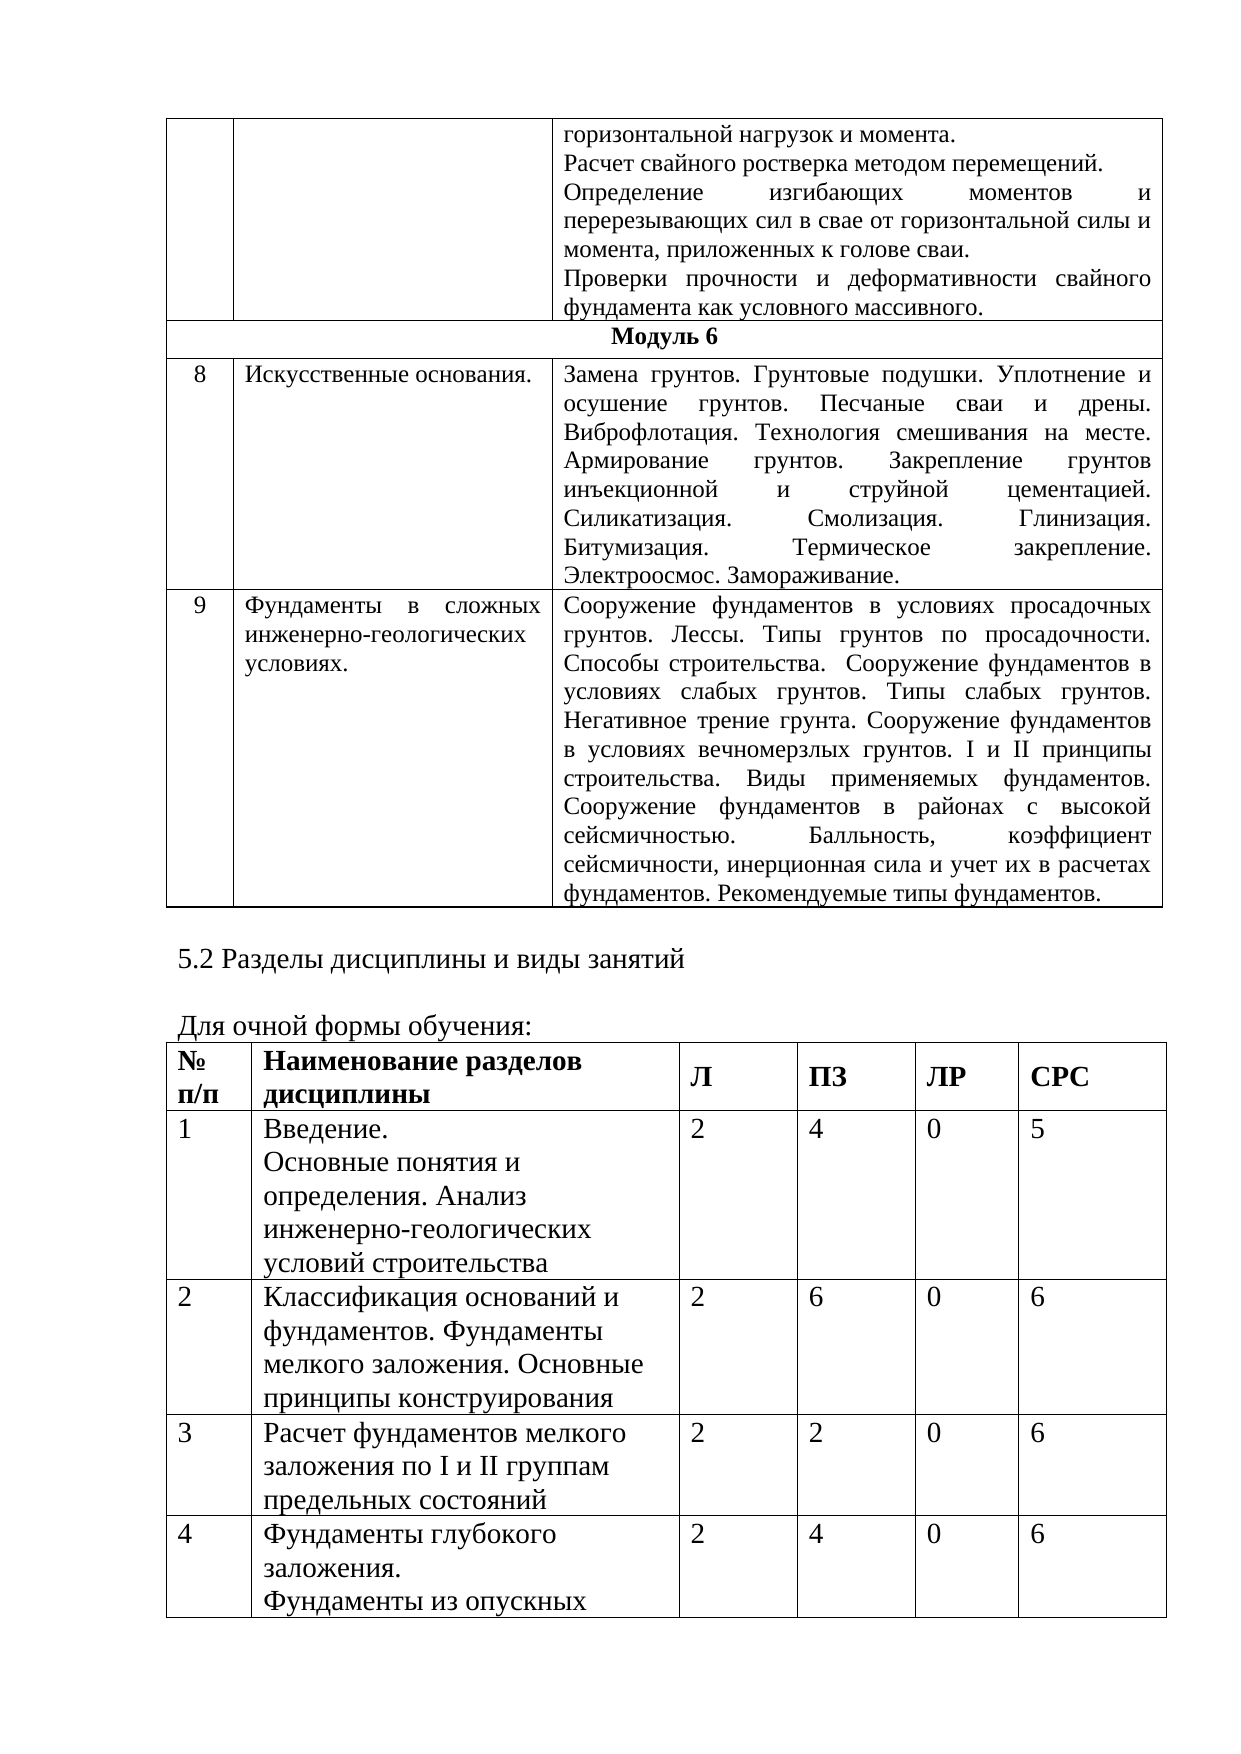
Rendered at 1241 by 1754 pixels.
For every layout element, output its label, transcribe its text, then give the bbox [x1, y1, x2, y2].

table_cell 1 [167, 1111, 251, 1278]
table_header СРС [1019, 1043, 1166, 1110]
table_cell 0 [916, 1111, 1018, 1278]
table_cell Расчет фундаментов мелкого заложения по I и II группам предельных состояний [252, 1415, 679, 1515]
table_cell 5 [1019, 1111, 1166, 1278]
table_cell Введение. Основные понятия и определения. Анализ инженерно-геологических условий строительства [252, 1111, 679, 1278]
table_header Л [680, 1043, 797, 1110]
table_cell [553, 119, 1162, 320]
table_cell 2 [680, 1111, 797, 1278]
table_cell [252, 1516, 679, 1617]
table_cell 0 [916, 1516, 1018, 1617]
table_cell 2 [680, 1516, 797, 1617]
table_header Наименование разделов дисциплины [252, 1043, 679, 1110]
table_cell 6 [1019, 1280, 1166, 1414]
table_cell 7 [167, 119, 233, 320]
table_cell 9 [167, 590, 233, 906]
table_cell Сооружение фундаментов в условиях просадочных грунтов. Лессы. Типы грунтов по просадочности. Способы строительства. Сооружение фундаментов в условиях слабых грунтов. Типы слабых грунтов. Негативное трение грунта. Сооружение фундаментов в условиях вечномерзлых грунтов. I и II принципы строительства. Виды применяемых фундаментов. Сооружение фундаментов в районах с высокой сейсмичностью. Балльность, коэффициент сейсмичности, инерционная сила и учет их в расчетах фундаментов. Рекомендуемые типы фундаментов. [553, 590, 1162, 906]
table_header ПЗ [798, 1043, 915, 1110]
table_cell 3 [167, 1415, 251, 1515]
table_cell 8 [167, 359, 233, 589]
table_cell 2 [167, 1280, 251, 1414]
table_cell 0 [916, 1280, 1018, 1414]
table_cell Классификация оснований и фундаментов. Фундаменты мелкого заложения. Основные принципы конструирования [252, 1280, 679, 1414]
text Для очной формы обучения: [177, 1008, 1152, 1042]
table_header № п/п [167, 1043, 251, 1110]
table_cell 2 [680, 1280, 797, 1414]
table_cell Замена грунтов. Грунтовые подушки. Уплотнение и осушение грунтов. Песчаные сваи и дрены. Виброфлотация. Технология смешивания на месте. Армирование грунтов. Закрепление грунтов инъекционной и струйной цементацией. Силикатизация. Смолизация. Глинизация. Битумизация. Термическое закрепление. Электроосмос. Замораживание. [553, 359, 1162, 589]
table_cell 2 [798, 1415, 915, 1515]
table_cell 0 [916, 1415, 1018, 1515]
table_header ЛР [916, 1043, 1018, 1110]
table_cell 4 [798, 1111, 915, 1278]
table_cell Искусственные основания. [234, 359, 552, 589]
table_cell 4 [167, 1516, 251, 1617]
table_cell Фундаменты в сложных инженерно-геологических условиях. [234, 590, 552, 906]
table_cell 4 [798, 1516, 915, 1617]
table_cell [234, 119, 552, 320]
text 5.2 Разделы дисциплины и виды занятий [177, 941, 1152, 974]
table_cell 2 [680, 1415, 797, 1515]
table_cell Модуль 6 [167, 321, 1162, 358]
table_cell 6 [798, 1280, 915, 1414]
table_cell 6 [1019, 1415, 1166, 1515]
table_cell 6 [1019, 1516, 1166, 1617]
